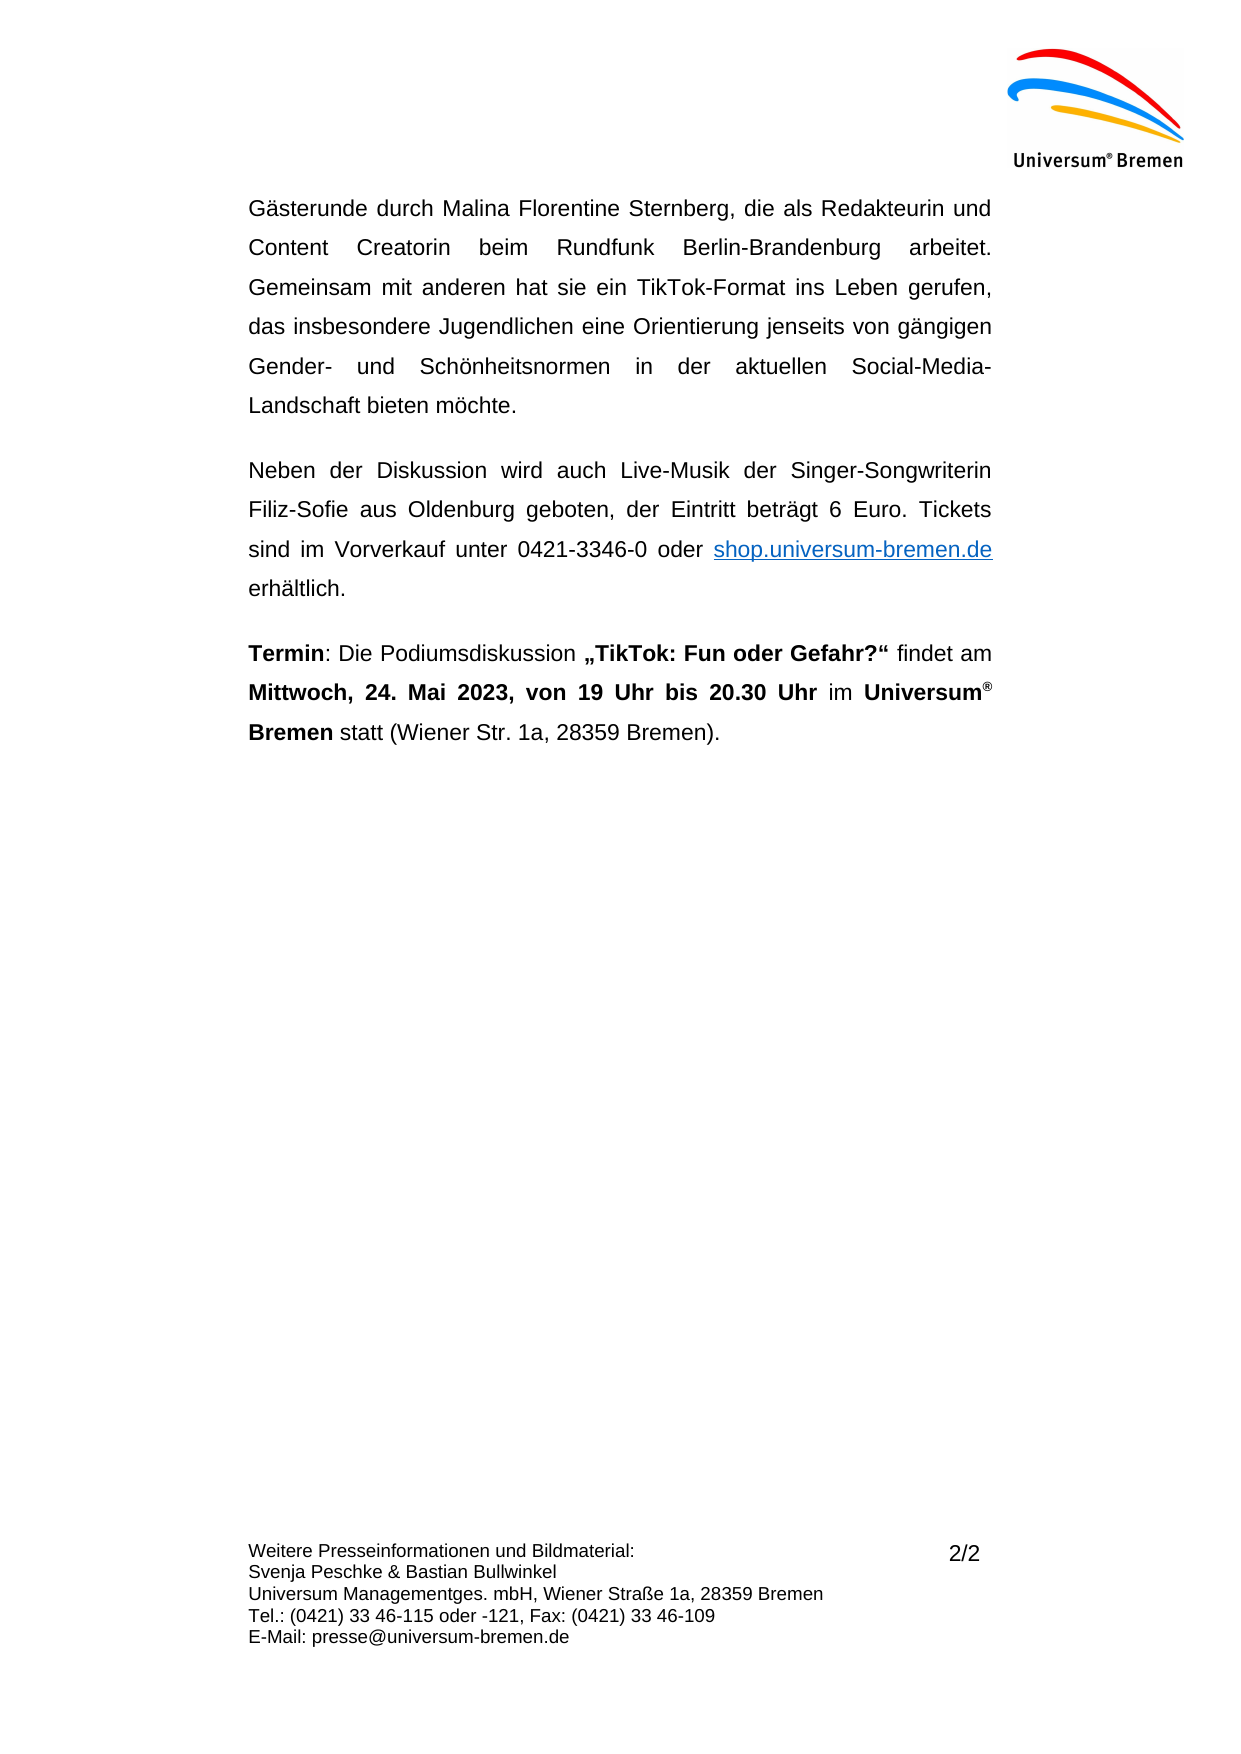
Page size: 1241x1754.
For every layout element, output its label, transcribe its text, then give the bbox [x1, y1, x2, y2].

picture [1007, 48, 1184, 168]
text Termin: Die Podiumsdiskussion „TikTok: Fun oder Gefahr?“ findet am Mittwoch, 24. Mai 2023, von 19 Uhr bis 20.30 Uhr im Universum® Bremen statt (Wiener Str. 1a, 28359 Bremen). [248, 640, 992, 745]
text Neben der Diskussion wird auch Live-Musik der Singer-Songwriterin Filiz-Sofie aus Oldenburg geboten, der Eintritt beträgt 6 Euro. Tickets sind im Vorverkauf unter 0421-3346-0 oder shop.universum-bremen.de erhältlich. [248, 457, 992, 602]
